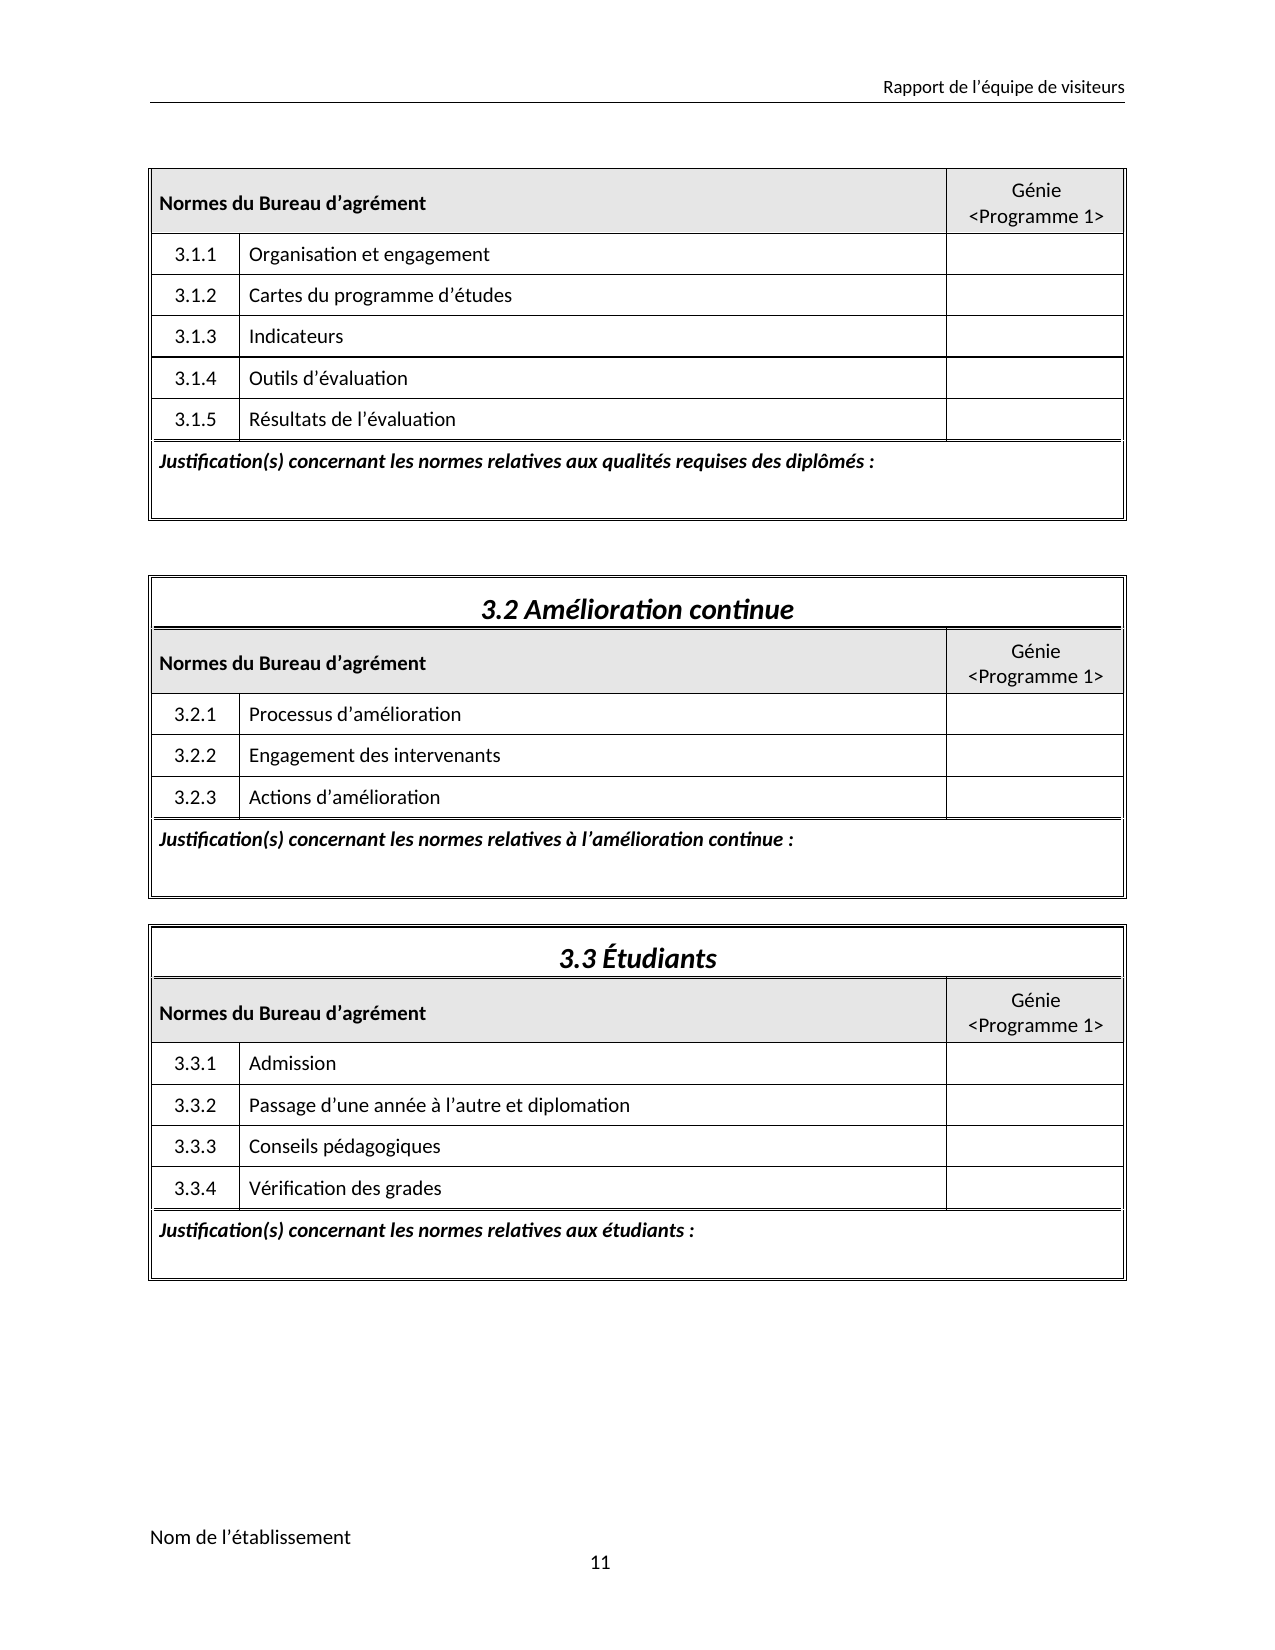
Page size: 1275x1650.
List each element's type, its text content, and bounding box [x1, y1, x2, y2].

table_cell 3.1.4 [152, 358, 239, 398]
table_cell Cartes du programme d’études [240, 275, 946, 315]
table_cell [947, 358, 1123, 398]
table_header 3.2 Amélioration continue [152, 578, 1123, 626]
table_cell [947, 234, 1123, 274]
table_cell 3.3.1 [152, 1043, 239, 1083]
table_cell [947, 399, 1123, 439]
table_cell 3.3.2 [152, 1085, 239, 1125]
table_cell Outils d’évaluation [240, 358, 946, 398]
table_cell Résultats de l’évaluation [240, 399, 946, 439]
table_cell Vérification des grades [240, 1167, 946, 1207]
table_cell [947, 1043, 1123, 1083]
table_cell [947, 316, 1123, 356]
table_cell 3.1.1 [152, 234, 239, 274]
table_cell 3.1.3 [152, 316, 239, 356]
table_cell Justification(s) concernant les normes relatives à l’amélioration continue : [152, 817, 1123, 896]
table_cell Génie <Programme 1> [947, 626, 1123, 693]
table_header 3.3 Étudiants [152, 928, 1123, 976]
table_header Normes du Bureau d’agrément [152, 169, 946, 232]
table_cell [947, 275, 1123, 315]
table_cell 3.1.5 [152, 399, 239, 439]
table_cell Justification(s) concernant les normes relatives aux étudiants : [152, 1208, 1123, 1278]
table_cell 3.3.4 [152, 1167, 239, 1207]
table_cell Organisation et engagement [240, 234, 946, 274]
table_cell 3.1.2 [152, 275, 239, 315]
table_cell [947, 694, 1123, 734]
table_cell [947, 1085, 1123, 1125]
table_cell Conseils pédagogiques [240, 1126, 946, 1166]
table_cell Passage d’une année à l’autre et diplomation [240, 1085, 946, 1125]
table_cell Normes du Bureau d’agrément [152, 626, 946, 693]
table_cell Justification(s) concernant les normes relatives aux qualités requises des diplômés : [150, 439, 1125, 518]
table_cell 3.3.3 [152, 1126, 239, 1166]
table_cell [947, 1126, 1123, 1166]
table_cell Génie <Programme 1> [947, 976, 1123, 1042]
table_cell [947, 735, 1123, 776]
table_cell 3.2.3 [152, 777, 239, 817]
table_cell Indicateurs [240, 316, 946, 356]
table_cell 3.2.2 [152, 735, 239, 776]
table_cell 3.2.1 [152, 694, 239, 734]
table_cell Normes du Bureau d’agrément [152, 976, 946, 1042]
table_cell Admission [240, 1043, 946, 1083]
table_cell [947, 1167, 1123, 1207]
table_cell Processus d’amélioration [240, 694, 946, 734]
table_header Génie <Programme 1> [947, 169, 1123, 232]
table_cell Actions d’amélioration [240, 777, 946, 817]
table_cell Engagement des intervenants [240, 735, 946, 776]
table_cell [947, 777, 1123, 817]
